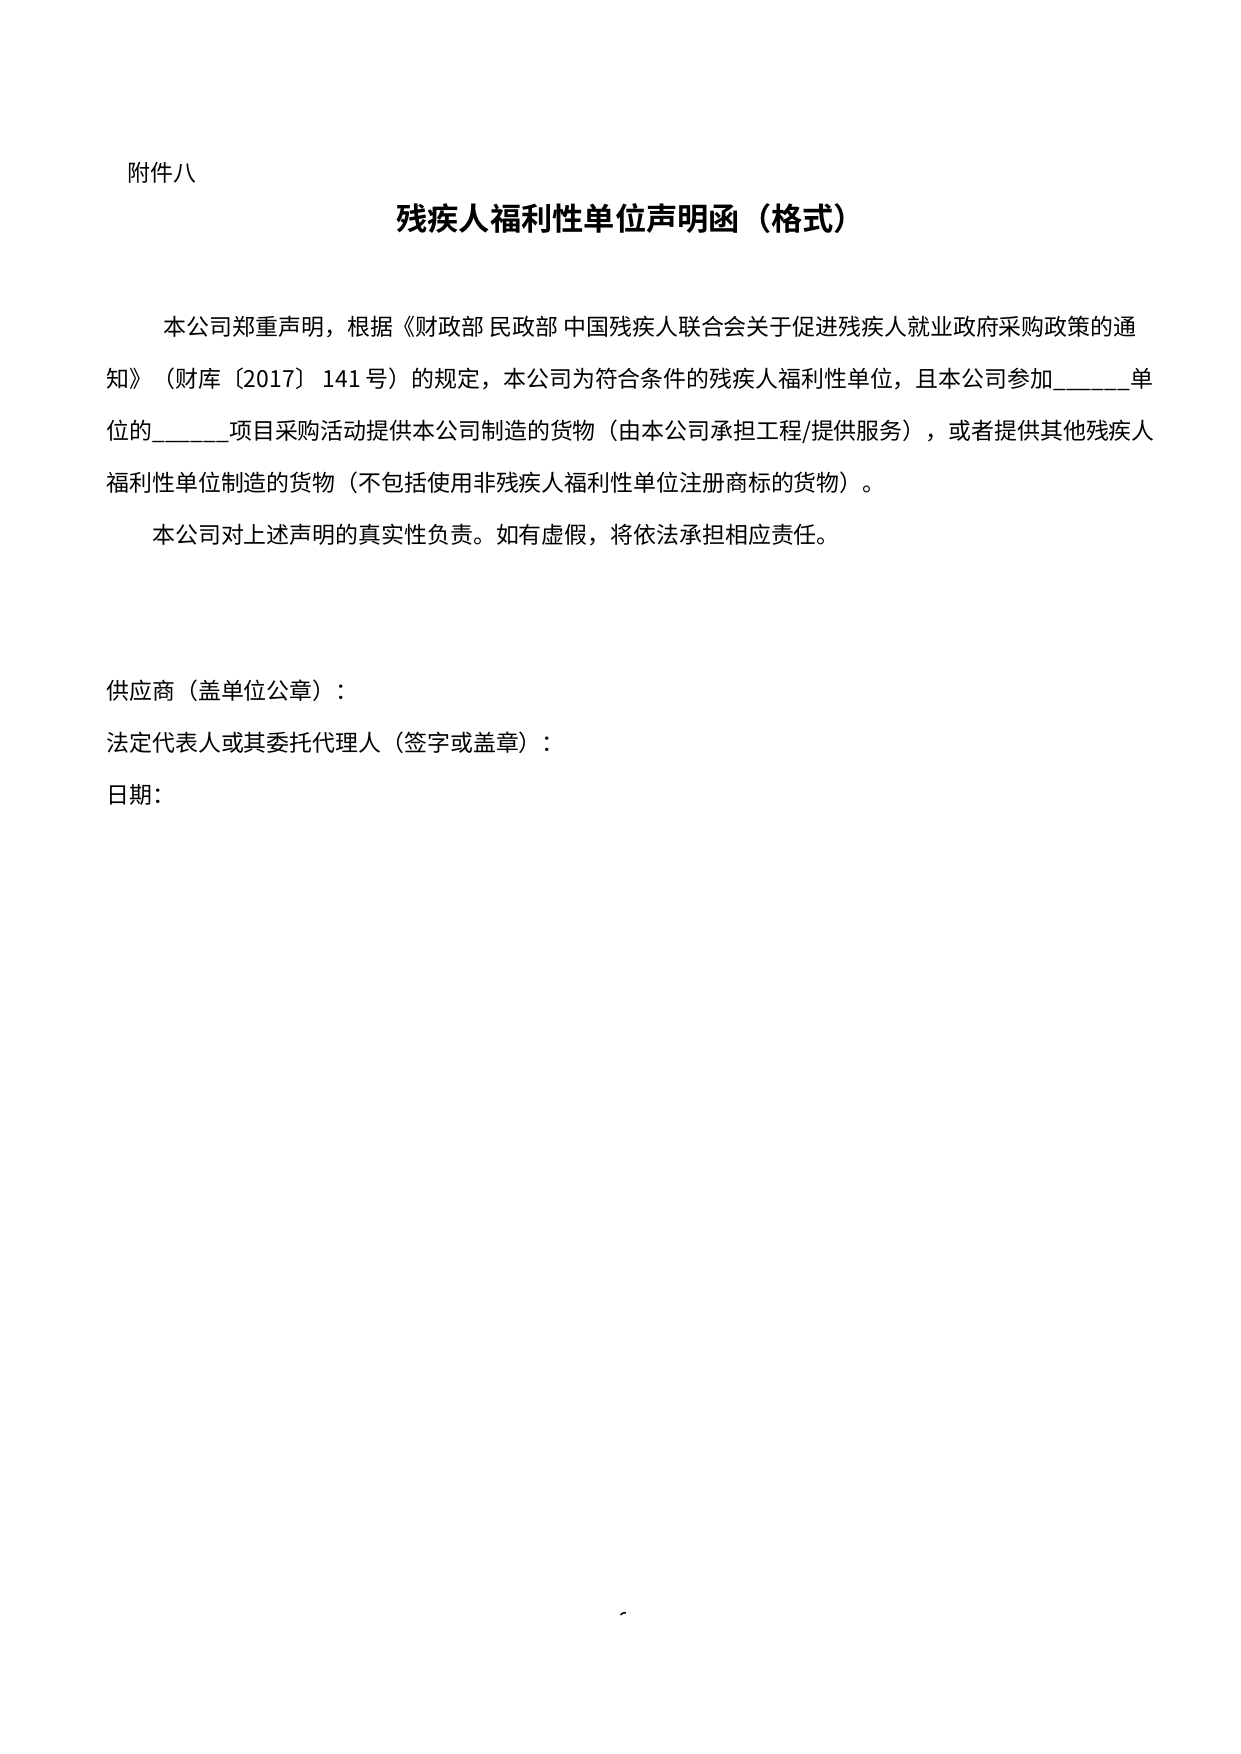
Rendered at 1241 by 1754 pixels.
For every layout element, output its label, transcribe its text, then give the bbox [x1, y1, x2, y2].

text 附件八 [106, 152, 1155, 189]
text 本公司郑重声明，根据《财政部 民政部 中国残疾人联合会关于促进残疾人就业政府采购政策的通知》（财库〔2017〕 141号）的规定，本公司为符合条件的残疾人福利性单位，且本公司参加______单位的______项目采购活动提供本公司制造的货物（由本公司承担工程/提供服务），或者提供其他残疾人福利性单位制造的货物（不包括使用非残疾人福利性单位注册商标的货物）。 [106, 293, 1155, 502]
text 法定代表人或其委托代理人（签字或盖章）： [106, 710, 1155, 762]
text 供应商（盖单位公章）： [106, 658, 1155, 710]
text 日期： [106, 762, 1155, 814]
text 本公司对上述声明的真实性负责。如有虚假，将依法承担相应责任。 [106, 502, 1155, 554]
text 残疾人福利性单位声明函（格式） [106, 189, 1155, 241]
